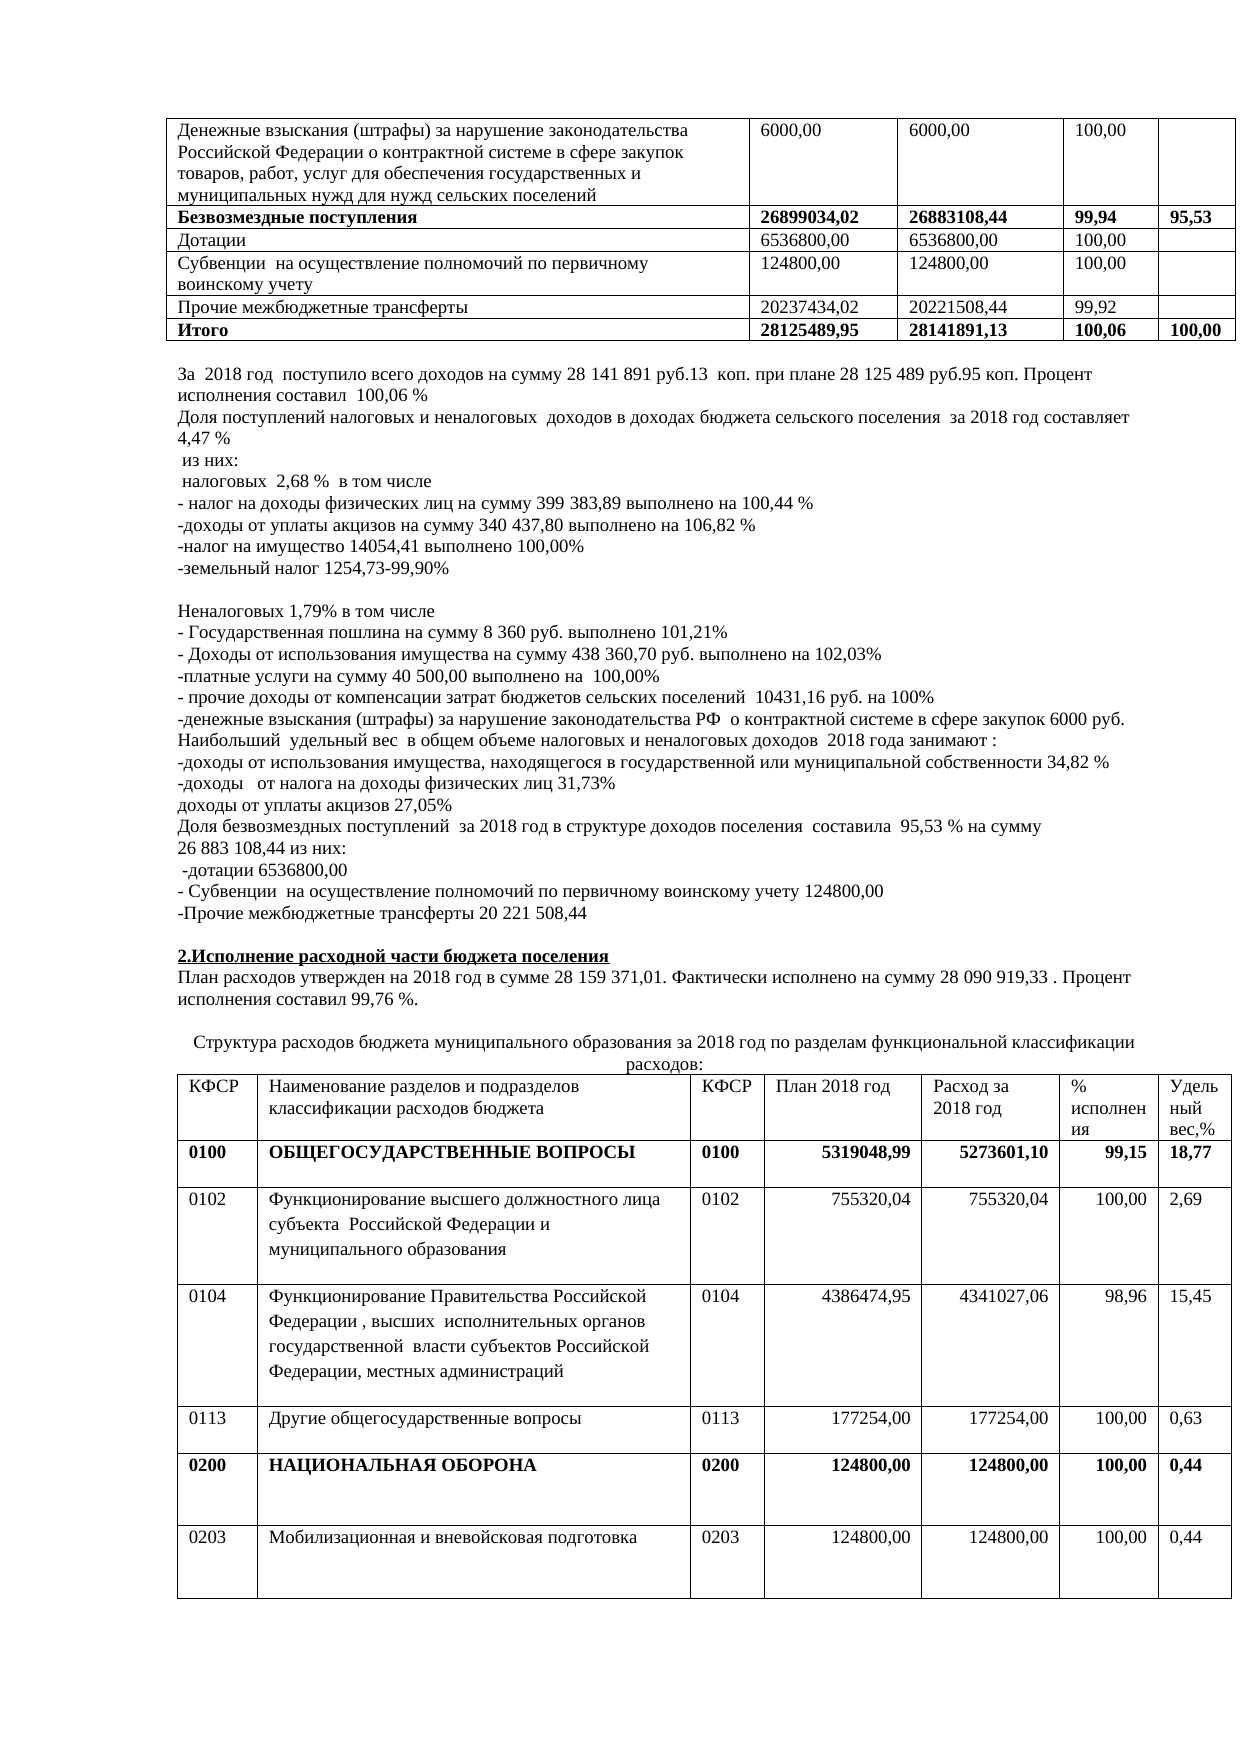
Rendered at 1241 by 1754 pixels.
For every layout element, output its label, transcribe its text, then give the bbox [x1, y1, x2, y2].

table_cell 100,00 [1064, 119, 1158, 205]
table_cell 0,44 [1159, 1526, 1231, 1597]
table_header КФСР [691, 1075, 764, 1140]
text -доходы от налога на доходы физических лиц 31,73% [177, 772, 1152, 794]
table_cell 0100 [178, 1141, 257, 1187]
text За 2018 год поступило всего доходов на сумму 28 141 891 руб.13 коп. при плане 28 125 489 руб.95 коп. Процент исполнения составил 100,06 % [177, 363, 1152, 406]
table_header План 2018 год [765, 1075, 921, 1140]
table_cell 28125489,95 [750, 319, 897, 340]
table_cell 26899034,02 [750, 206, 897, 228]
text Наибольший удельный вес в общем объеме налоговых и неналоговых доходов 2018 года занимают : [177, 729, 1152, 751]
table_cell 0113 [178, 1407, 257, 1453]
table_cell 28141891,13 [898, 319, 1063, 340]
text -Прочие межбюджетные трансферты 20 221 508,44 [177, 902, 1152, 923]
table_cell 124800,00 [898, 252, 1063, 295]
text - прочие доходы от компенсации затрат бюджетов сельских поселений 10431,16 руб. на 100% [177, 686, 1152, 708]
table_cell 177254,00 [922, 1407, 1059, 1453]
table_cell 0,63 [1159, 1407, 1231, 1453]
table_header Расход за 2018 год [922, 1075, 1059, 1140]
text доходы от уплаты акцизов 27,05% [177, 794, 1152, 815]
table_cell 755320,04 [922, 1188, 1059, 1284]
table_cell 124800,00 [922, 1454, 1059, 1525]
text -налог на имущество 14054,41 выполнено 100,00% [177, 535, 1152, 557]
text -дотации 6536800,00 [177, 858, 1152, 880]
table_cell [1159, 296, 1235, 317]
text - налог на доходы физических лиц на сумму 399 383,89 выполнено на 100,44 % [177, 492, 1152, 513]
table_cell 100,00 [1064, 252, 1158, 295]
text налоговых 2,68 % в том числе [177, 470, 1152, 492]
table_cell 15,45 [1159, 1285, 1231, 1406]
table_cell 2,69 [1159, 1188, 1231, 1284]
table_cell 6000,00 [750, 119, 897, 205]
text Доля поступлений налоговых и неналоговых доходов в доходах бюджета сельского поселения за 2018 год составляет 4,47 % [177, 406, 1152, 449]
text Доля безвозмездных поступлений за 2018 год в структуре доходов поселения составила 95,53 % на сумму 26 883 108,44 из них: [177, 815, 1152, 858]
table_cell [1159, 119, 1235, 205]
text Неналоговых 1,79% в том числе [177, 600, 1152, 621]
table_cell 100,00 [1060, 1188, 1158, 1284]
table_cell 99,15 [1060, 1141, 1158, 1187]
table_header Удельный вес,% [1159, 1075, 1231, 1140]
table_cell 6000,00 [898, 119, 1063, 205]
table_cell Итого [167, 319, 749, 340]
table_cell 20221508,44 [898, 296, 1063, 317]
table_header Наименование разделов и подразделов классификации расходов бюджета [258, 1075, 690, 1140]
table_cell 124800,00 [765, 1454, 921, 1525]
table_cell 98,96 [1060, 1285, 1158, 1406]
table_cell 99,92 [1064, 296, 1158, 317]
table_cell Дотации [167, 229, 749, 251]
text -платные услуги на сумму 40 500,00 выполнено на 100,00% [177, 664, 1152, 686]
table_cell 0104 [178, 1285, 257, 1406]
text - Государственная пошлина на сумму 8 360 руб. выполнено 101,21% [177, 621, 1152, 643]
table_cell 95,53 [1159, 206, 1235, 228]
table_cell 0203 [691, 1526, 764, 1597]
table_cell 100,00 [1060, 1454, 1158, 1525]
table_cell 0100 [691, 1141, 764, 1187]
text - Доходы от использования имущества на сумму 438 360,70 руб. выполнено на 102,03% [177, 643, 1152, 664]
table_cell 6536800,00 [898, 229, 1063, 251]
table_cell 124800,00 [765, 1526, 921, 1597]
table_cell Мобилизационная и вневойсковая подготовка [258, 1526, 690, 1597]
text -доходы от использования имущества, находящегося в государственной или муниципальной собственности 34,82 % [177, 751, 1152, 772]
table_cell 124800,00 [922, 1526, 1059, 1597]
table_cell Прочие межбюджетные трансферты [167, 296, 749, 317]
table_cell 6536800,00 [750, 229, 897, 251]
table_cell 124800,00 [750, 252, 897, 295]
table_cell ОБЩЕГОСУДАРСТВЕННЫЕ ВОПРОСЫ [258, 1141, 690, 1187]
table_cell 0203 [178, 1526, 257, 1597]
table_cell Безвозмездные поступления [167, 206, 749, 228]
table_cell [1159, 252, 1235, 295]
text -земельный налог 1254,73-99,90% [177, 557, 1152, 578]
table_cell 5319048,99 [765, 1141, 921, 1187]
table_cell 0102 [178, 1188, 257, 1284]
table_cell 0113 [691, 1407, 764, 1453]
table_cell 100,06 [1064, 319, 1158, 340]
table_cell Функционирование высшего должностного лица субъекта Российской Федерации и муниципального образования [258, 1188, 690, 1284]
table_cell Другие общегосударственные вопросы [258, 1407, 690, 1453]
table_cell 100,00 [1060, 1526, 1158, 1597]
table_cell [1159, 229, 1235, 251]
text План расходов утвержден на 2018 год в сумме 28 159 371,01. Фактически исполнено на сумму 28 090 919,33 . Процент исполнения составил 99,76 %. [177, 966, 1152, 1009]
text Структура расходов бюджета муниципального образования за 2018 год по разделам функциональной классификации расходов: [177, 1031, 1152, 1074]
table_cell 20237434,02 [750, 296, 897, 317]
table_cell 100,00 [1159, 319, 1235, 340]
table_cell Функционирование Правительства Российской Федерации , высших исполнительных органов государственной власти субъектов Российской Федерации, местных администраций [258, 1285, 690, 1406]
table_cell 0,44 [1159, 1454, 1231, 1525]
table_cell Субвенции на осуществление полномочий по первичному воинскому учету [167, 252, 749, 295]
table_cell НАЦИОНАЛЬНАЯ ОБОРОНА [258, 1454, 690, 1525]
table_cell Денежные взыскания (штрафы) за нарушение законодательства Российской Федерации о контрактной системе в сфере закупок товаров, работ, услуг для обеспечения государственных и муниципальных нужд для нужд сельских поселений [167, 119, 749, 205]
table_header % исполнения [1060, 1075, 1158, 1140]
text - Субвенции на осуществление полномочий по первичному воинскому учету 124800,00 [177, 880, 1152, 902]
table_cell 5273601,10 [922, 1141, 1059, 1187]
table_cell 0104 [691, 1285, 764, 1406]
table_cell 177254,00 [765, 1407, 921, 1453]
table_cell 100,00 [1064, 229, 1158, 251]
table_cell 99,94 [1064, 206, 1158, 228]
table_cell 100,00 [1060, 1407, 1158, 1453]
table_cell 0102 [691, 1188, 764, 1284]
table_header КФСР [178, 1075, 257, 1140]
text из них: [177, 449, 1152, 470]
text -денежные взыскания (штрафы) за нарушение законодательства РФ о контрактной системе в сфере закупок 6000 руб. [177, 708, 1152, 729]
table_cell 755320,04 [765, 1188, 921, 1284]
table_cell 0200 [691, 1454, 764, 1525]
table_cell 0200 [178, 1454, 257, 1525]
text 2.Исполнение расходной части бюджета поселения [177, 945, 1152, 966]
table_cell 18,77 [1159, 1141, 1231, 1187]
table_cell 4341027,06 [922, 1285, 1059, 1406]
text -доходы от уплаты акцизов на сумму 340 437,80 выполнено на 106,82 % [177, 513, 1152, 535]
table_cell 4386474,95 [765, 1285, 921, 1406]
table_cell 26883108,44 [898, 206, 1063, 228]
